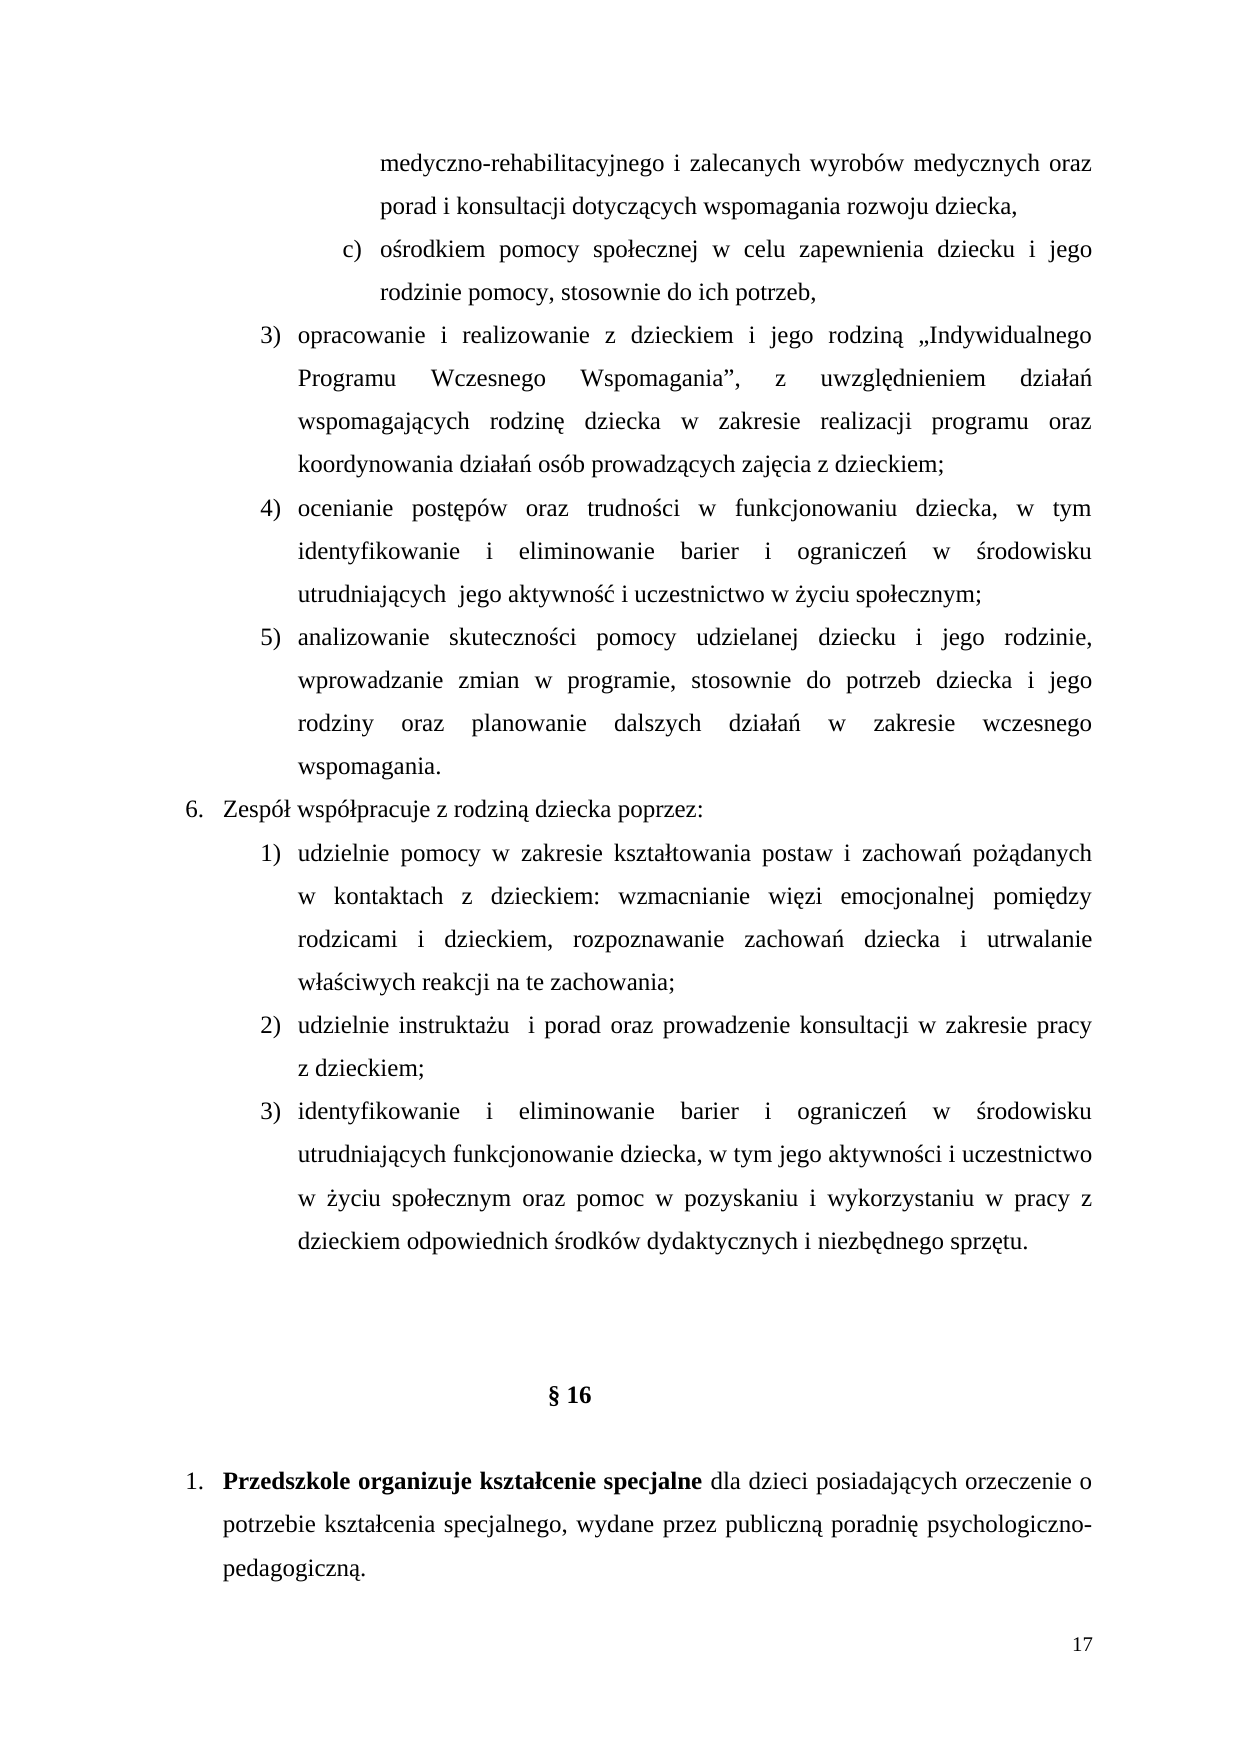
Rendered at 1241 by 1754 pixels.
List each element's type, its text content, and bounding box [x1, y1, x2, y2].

list identyfikowanie i eliminowanie barier i ograniczeń w środowisku utrudniających funkcjonowanie dziecka, w tym jego aktywności i uczestnictwo w życiu społecznym oraz pomoc w pozyskaniu i wykorzystaniu w pracy z dzieckiem odpowiednich środków dydaktycznych i niezbędnego sprzętu. [260, 1096, 1093, 1254]
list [342, 148, 1093, 219]
list udzielnie pomocy w zakresie kształtowania postaw i zachowań pożądanych w kontaktach z dzieckiem: wzmacnianie więzi emocjonalnej pomiędzy rodzicami i dzieckiem, rozpoznawanie zachowań dziecka i utrwalanie właściwych reakcji na te zachowania; [260, 838, 1093, 996]
list opracowanie i realizowanie z dzieckiem i jego rodziną „Indywidualnego Programu Wczesnego Wspomagania”, z uwzględnieniem działań wspomagających rodzinę dziecka w zakresie realizacji programu oraz koordynowania działań osób prowadzących zajęcia z dzieckiem; [260, 320, 1093, 478]
list udzielnie instruktażu i porad oraz prowadzenie konsultacji w zakresie pracy z dzieckiem; [260, 1010, 1093, 1082]
list ośrodkiem pomocy społecznej w celu zapewnienia dziecku i jego rodzinie pomocy, stosownie do ich potrzeb, [342, 234, 1093, 306]
list Zespół współpracuje z rodziną dziecka poprzez: [185, 794, 1093, 823]
list Przedszkole organizuje kształcenie specjalne dla dzieci posiadających orzeczenie o potrzebie kształcenia specjalnego, wydane przez publiczną poradnię psychologiczno- pedagogiczną. [185, 1466, 1093, 1581]
list § 16 [223, 1380, 1093, 1409]
list ocenianie postępów oraz trudności w funkcjonowaniu dziecka, w tym identyfikowanie i eliminowanie barier i ograniczeń w środowisku utrudniających jego aktywność i uczestnictwo w życiu społecznym; [260, 493, 1093, 608]
list analizowanie skuteczności pomocy udzielanej dziecku i jego rodzinie, wprowadzanie zmian w programie, stosownie do potrzeb dziecka i jego rodziny oraz planowanie dalszych działań w zakresie wczesnego wspomagania. [260, 622, 1093, 780]
